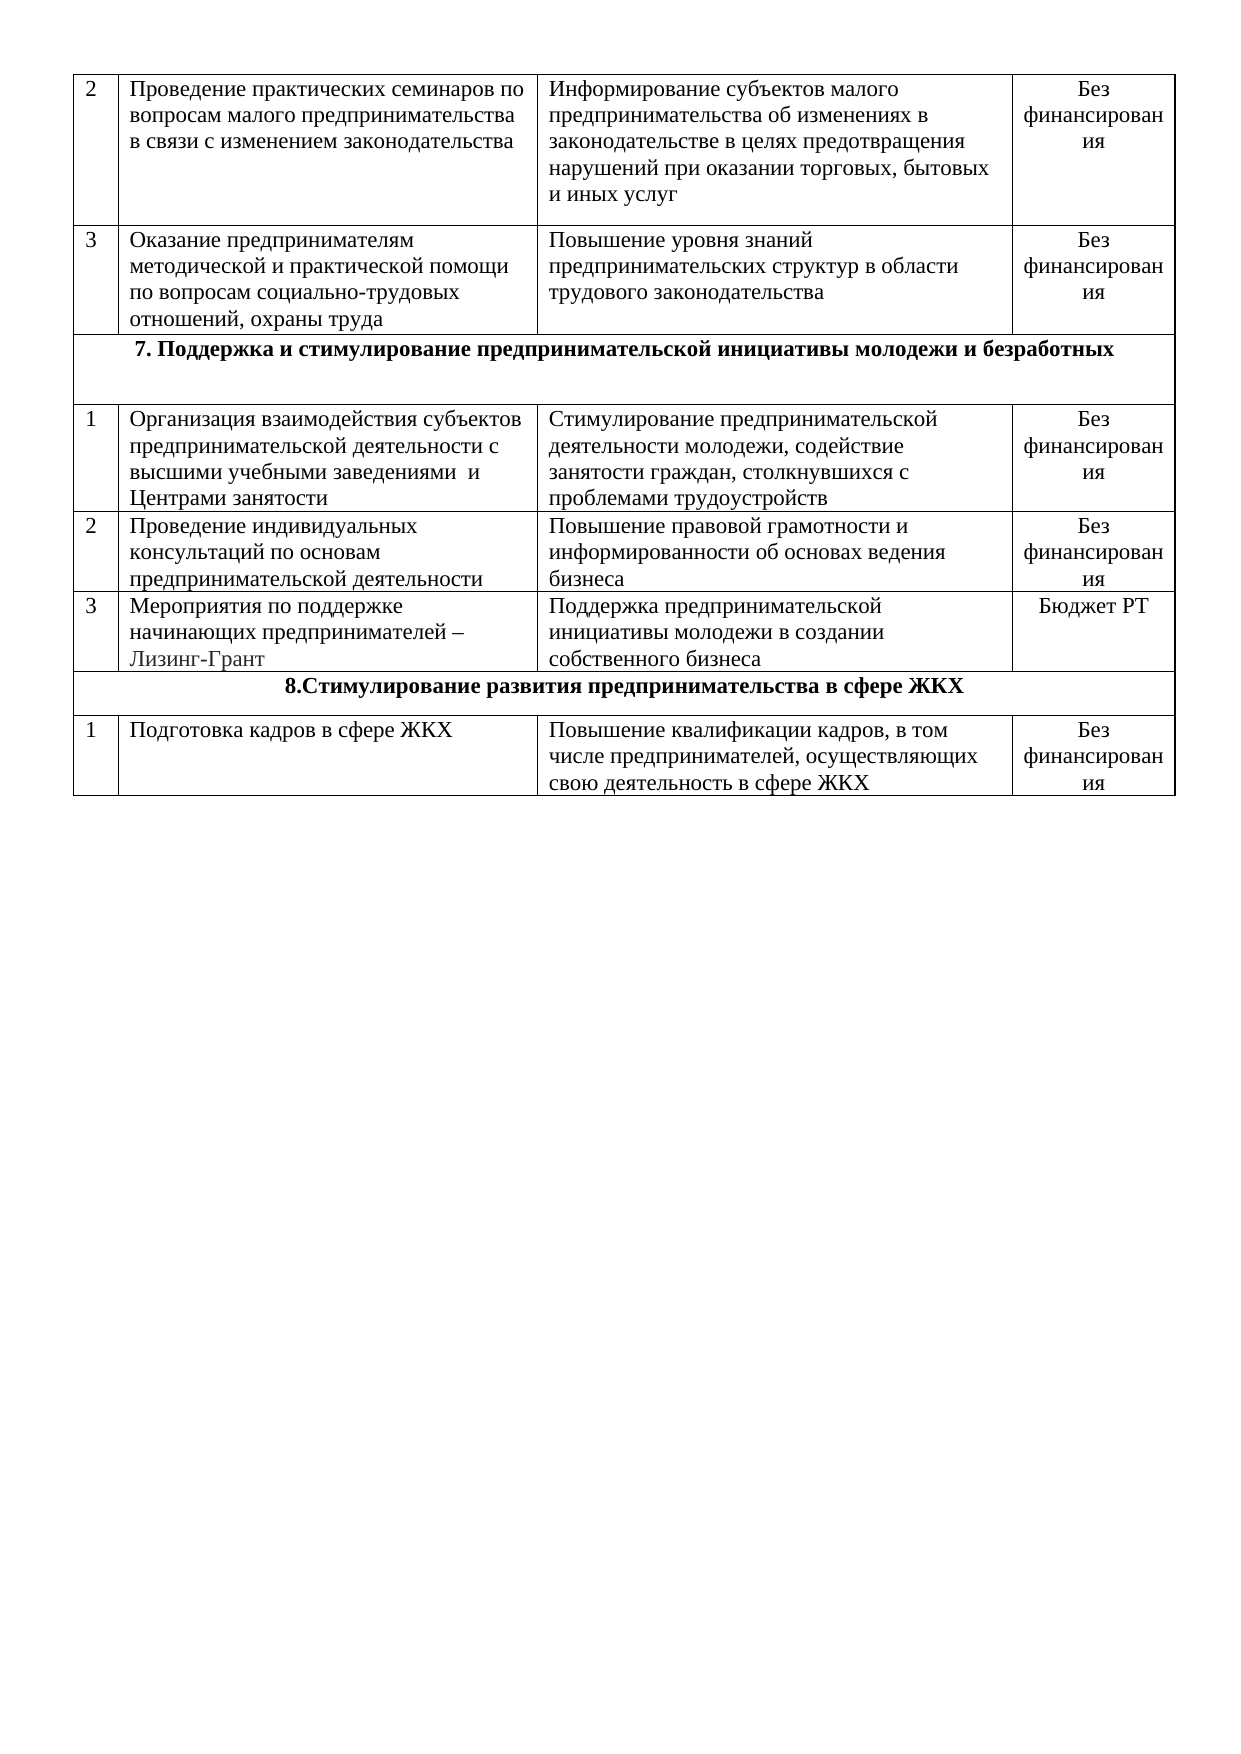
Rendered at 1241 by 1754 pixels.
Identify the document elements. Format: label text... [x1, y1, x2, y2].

table_cell Поддержка предпринимательской инициативы молодежи в создании собственного бизнеса [538, 592, 1012, 671]
table_cell 2 [74, 512, 118, 591]
table_cell Без финансирования [1013, 716, 1174, 795]
table_cell Мероприятия по поддержке начинающих предпринимателей – Лизинг-Грант [119, 592, 537, 671]
table_cell Проведение индивидуальных консультаций по основам предпринимательской деятельности [119, 512, 537, 591]
table_cell Без финансирования [1013, 75, 1174, 225]
table_cell Без финансирования [1013, 405, 1174, 511]
table_cell Организация взаимодействия субъектов предпринимательской деятельности с высшими учебными заведениями и Центрами занятости [119, 405, 537, 511]
table_cell Стимулирование предпринимательской деятельности молодежи, содействие занятости граждан, столкнувшихся с проблемами трудоустройств [538, 405, 1012, 511]
table_cell Повышение правовой грамотности и информированности об основах ведения бизнеса [538, 512, 1012, 591]
table_cell Бюджет РТ [1013, 592, 1174, 671]
table_cell Повышение квалификации кадров, в том числе предпринимателей, осуществляющих свою деятельность в сфере ЖКХ [538, 716, 1012, 795]
table_cell Без финансирования [1013, 512, 1174, 591]
table_cell 2 [74, 75, 118, 225]
table_cell Подготовка кадров в сфере ЖКХ [119, 716, 537, 795]
table_cell Информирование субъектов малого предпринимательства об изменениях в законодательстве в целях предотвращения нарушений при оказании торговых, бытовых и иных услуг [538, 75, 1012, 225]
table_cell Повышение уровня знаний предпринимательских структур в области трудового законодательства [538, 226, 1012, 333]
table_cell 7. Поддержка и стимулирование предпринимательской инициативы молодежи и безработных [74, 335, 1174, 404]
table_cell Оказание предпринимателям методической и практической помощи по вопросам социально-трудовых отношений, охраны труда [119, 226, 537, 333]
table_cell 8.Стимулирование развития предпринимательства в сфере ЖКХ [74, 672, 1174, 715]
table_cell Без финансирования [1013, 226, 1174, 333]
table_cell 1 [74, 716, 118, 795]
table_cell 1 [74, 405, 118, 511]
table_cell Проведение практических семинаров по вопросам малого предпринимательства в связи с изменением законодательства [119, 75, 537, 225]
table_cell 3 [74, 226, 118, 333]
table_cell 3 [74, 592, 118, 671]
